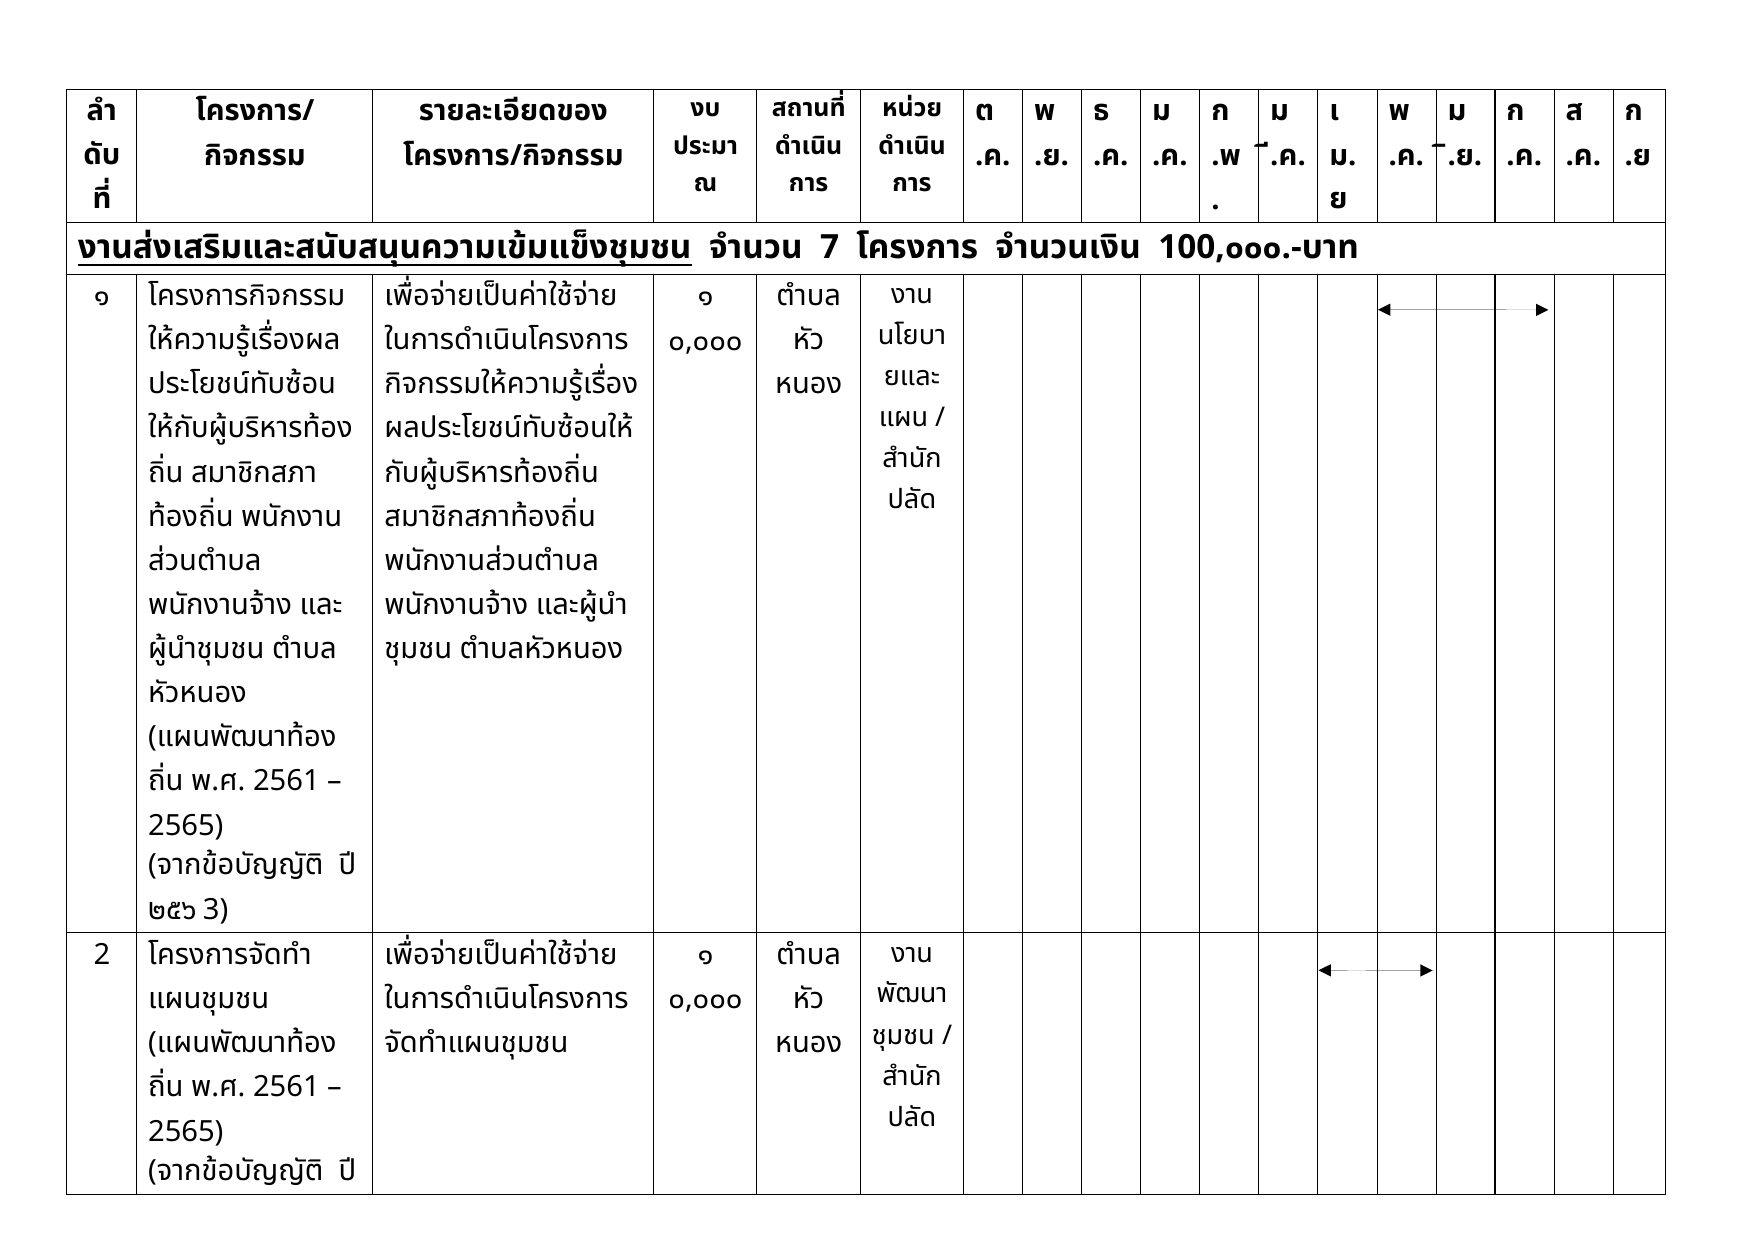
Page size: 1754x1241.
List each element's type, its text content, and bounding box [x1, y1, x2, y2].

table_cell ๑๐,๐๐๐ [654, 933, 756, 1194]
table_cell ม.ค. [1141, 90, 1199, 222]
table_cell ก.พ. [1200, 90, 1258, 222]
table_cell [1614, 933, 1665, 1194]
table_cell [1378, 310, 1436, 932]
table_cell [1200, 933, 1258, 1194]
table_cell [1082, 275, 1140, 932]
table_cell 2 [67, 933, 136, 1194]
table_cell [1318, 275, 1377, 932]
table_cell พ.ย. [1023, 90, 1081, 222]
table_header หน่วยดำเนินการ [861, 90, 963, 222]
table_cell [1023, 275, 1081, 932]
table_cell มี.ค. [1259, 90, 1317, 222]
table_cell [1200, 275, 1258, 932]
table_header ลำดับที่ [67, 90, 136, 222]
table_cell ธ.ค. [1082, 90, 1140, 222]
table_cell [373, 933, 653, 1194]
table_cell เม.ย [1318, 90, 1377, 222]
table_cell โครงการกิจกรรมให้ความรู้เรื่องผลประโยชน์ทับซ้อนให้กับผู้บริหารท้องถิ่น สมาชิกสภาท้องถิ่น พนักงานส่วนตำบล พนักงานจ้าง และผู้นำชุมชน ตำบลหัวหนอง (แผนพัฒนาท้องถิ่น พ.ศ. 2561 – 2565) (จากข้อบัญญัติ ปี ๒๕๖3) [137, 275, 372, 932]
table_cell [1259, 933, 1317, 1194]
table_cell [137, 933, 372, 1194]
table_cell ส.ค. [1555, 90, 1613, 222]
table_cell เพื่อจ่ายเป็นค่าใช้จ่ายในการดำเนินโครงการกิจกรรมให้ความรู้เรื่องผลประโยชน์ทับซ้อนให้กับผู้บริหารท้องถิ่น สมาชิกสภาท้องถิ่น พนักงานส่วนตำบล พนักงานจ้าง และผู้นำชุมชน ตำบลหัวหนอง [373, 275, 653, 932]
table_cell [1023, 933, 1081, 1194]
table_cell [861, 933, 963, 1194]
table_cell [1496, 275, 1554, 932]
table_cell [1141, 933, 1199, 1194]
table_header สถานที่ดำเนินการ [757, 90, 860, 222]
table_cell ๑ [67, 275, 136, 932]
table_cell [1496, 933, 1554, 1194]
table_cell [1437, 310, 1494, 932]
table_cell [1141, 275, 1199, 932]
table_cell [1437, 933, 1494, 1194]
table_cell ตำบล หัวหนอง [757, 275, 860, 932]
table_cell ก.ย [1614, 90, 1665, 222]
table_cell [1437, 275, 1494, 309]
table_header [373, 90, 653, 222]
table_cell [1318, 933, 1377, 970]
table_cell [1259, 275, 1317, 932]
table_cell ตำบล หัวหนอง [757, 933, 860, 1194]
table_cell [1555, 275, 1613, 932]
table_cell [964, 275, 1022, 932]
table_cell [964, 933, 1022, 1194]
table_cell ก.ค. [1496, 90, 1554, 222]
table_cell [1378, 275, 1436, 309]
table_cell [1378, 933, 1436, 1194]
table_cell [1614, 275, 1665, 932]
table_cell งานส่งเสริมและสนับสนุนความเข้มแข็งชุมชน จำนวน 7 โครงการ จำนวนเงิน 100,๐๐๐.-บาท [67, 223, 1665, 274]
table_cell พ.ค. [1378, 90, 1436, 222]
table_cell [1082, 933, 1140, 1194]
table_cell มิ.ย. [1437, 90, 1494, 222]
table_cell [1555, 933, 1613, 1194]
table_cell ต.ค. [964, 90, 1022, 222]
table_cell ๑๐,๐๐๐ [654, 275, 756, 932]
table_cell [1318, 971, 1377, 1194]
table_header โครงการ/กิจกรรม [137, 90, 372, 222]
table_cell งานนโยบายและแผน / สำนักปลัด [861, 275, 963, 932]
table_header งบประมาณ [654, 90, 756, 222]
